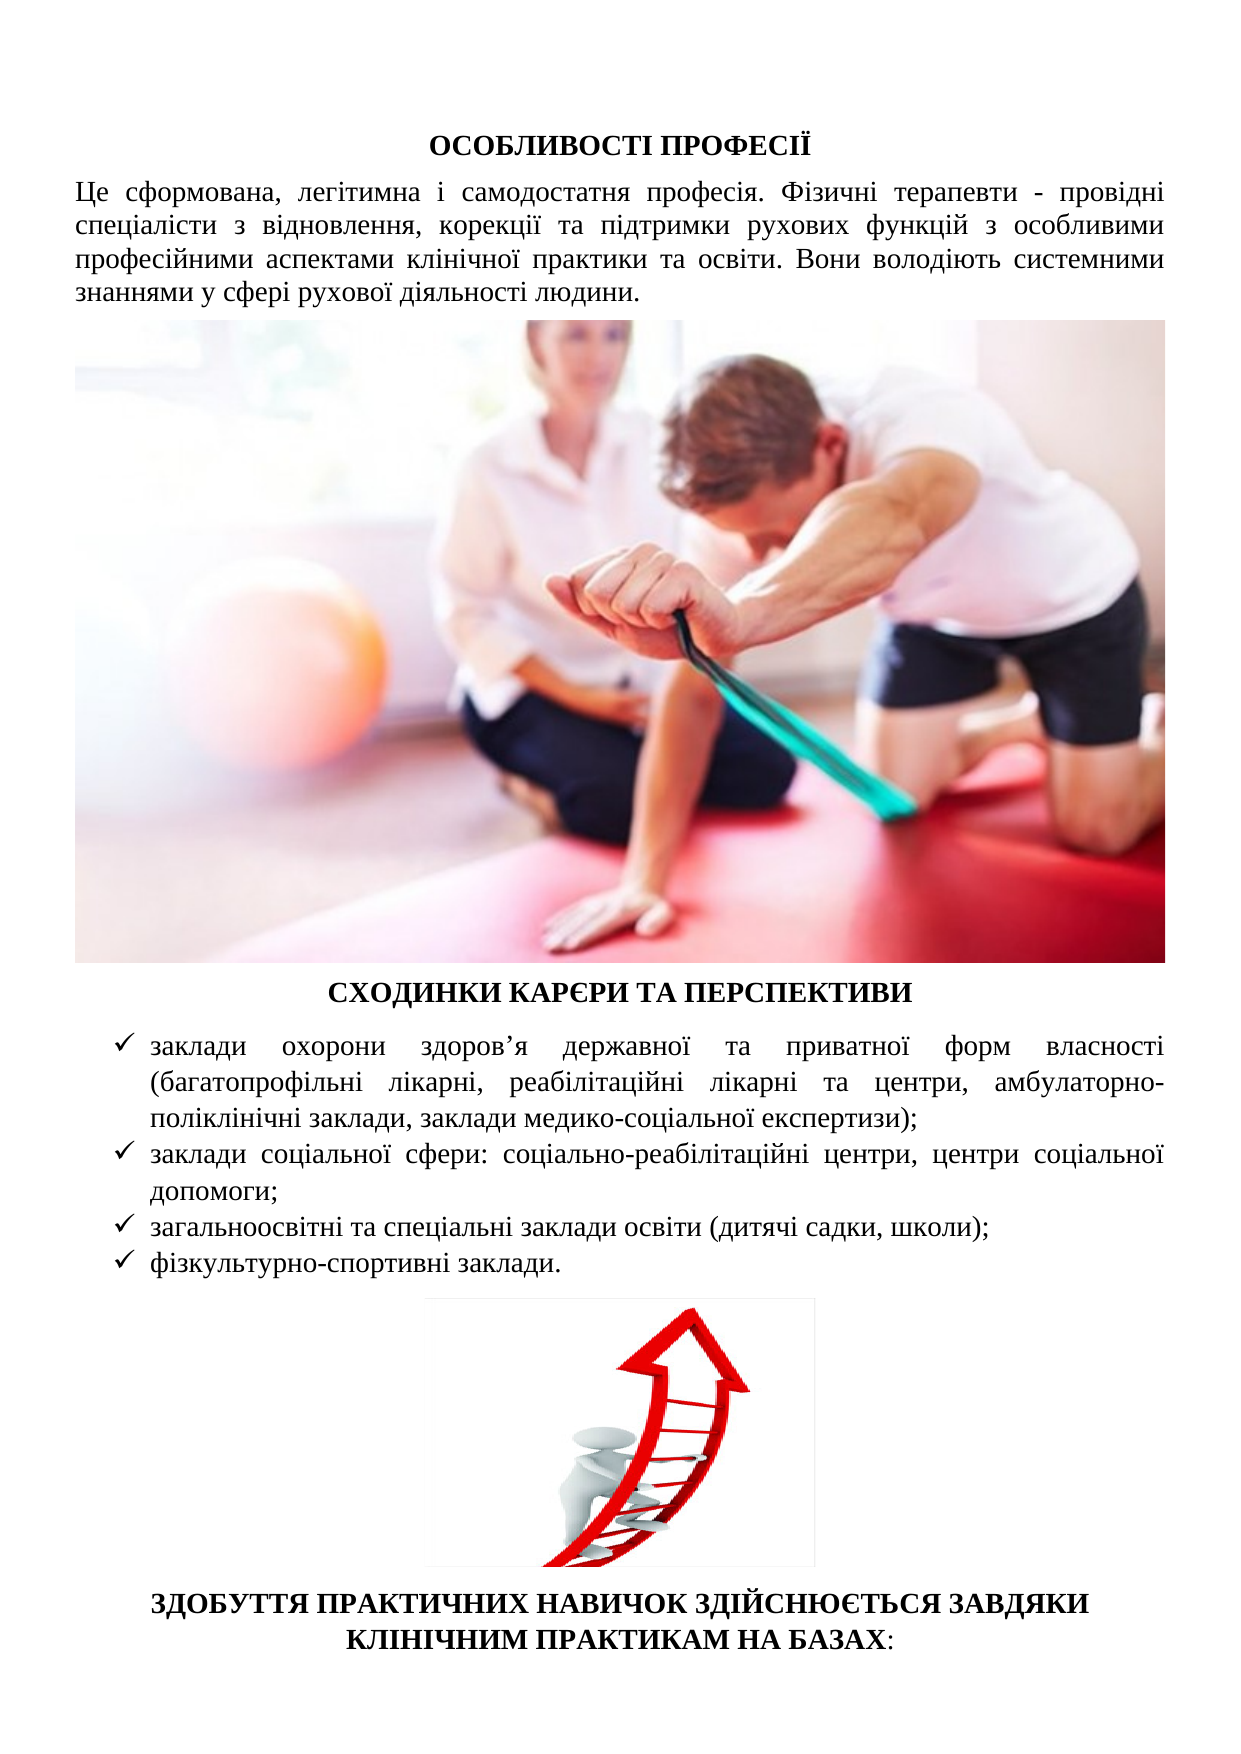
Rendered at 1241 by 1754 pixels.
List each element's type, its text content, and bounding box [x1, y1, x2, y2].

text ОСОБЛИВОСТІ ПРОФЕСІЇ [75, 128, 1165, 161]
text ЗДОБУТТЯ ПРАКТИЧНИХ НАВИЧОК ЗДІЙСНЮЄТЬСЯ ЗАВДЯКИ КЛІНІЧНИМ ПРАКТИКАМ НА БАЗАХ: [75, 1586, 1165, 1655]
text СХОДИНКИ КАРЄРИ ТА ПЕРСПЕКТИВИ [75, 975, 1165, 1009]
list загальноосвітні та спеціальні заклади освіти (дитячі садки, школи); [112, 1209, 1165, 1243]
picture [424, 1298, 816, 1567]
text Це сформована, легітимна і самодостатня професія. Фізичні терапевти - провідні спеціалісти з відновлення, корекції та підтримки рухових функцій з особливими професійними аспектами клінічної практики та освіти. Вони володіють системними знаннями у сфері рухової діяльності людини. [75, 174, 1165, 308]
picture [75, 320, 1166, 963]
list заклади соціальної сфери: соціально-реабілітаційні центри, центри соціальної допомоги; [112, 1137, 1165, 1206]
list заклади охорони здоров’я державної та приватної форм власності (багатопрофільні лікарні, реабілітаційні лікарні та центри, амбулаторно-поліклінічні заклади, заклади медико-соціальної експертизи); [112, 1028, 1165, 1134]
list фізкультурно-спортивні заклади. [112, 1245, 1165, 1279]
